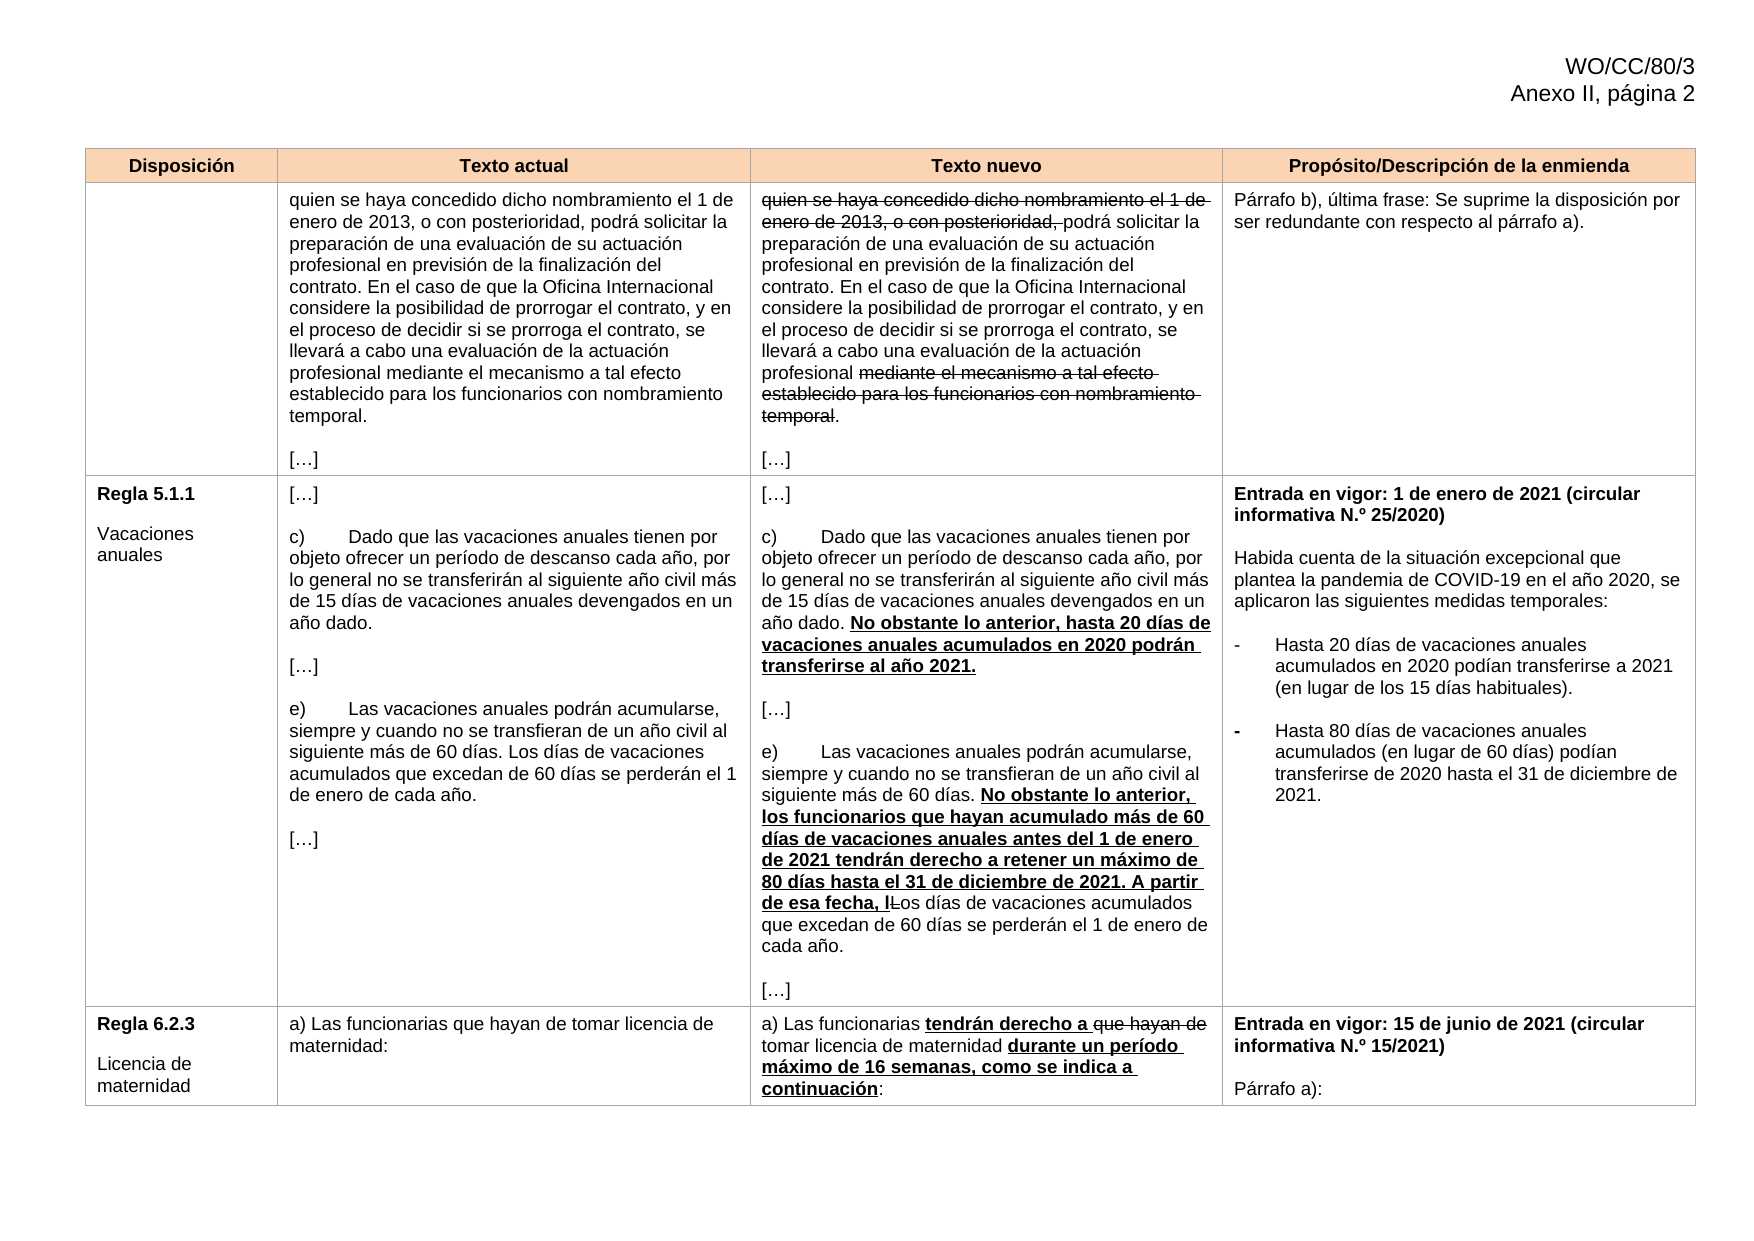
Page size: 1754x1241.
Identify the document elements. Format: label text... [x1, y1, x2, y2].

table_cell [278, 183, 750, 475]
table_cell Regla 5.1.1 Vacaciones anuales [86, 476, 277, 1006]
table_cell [278, 1007, 750, 1105]
table_cell […] c) Dado que las vacaciones anuales tienen por objeto ofrecer un período de descanso cada año, por lo general no se transferirán al siguiente año civil más de 15 días de vacaciones anuales devengados en un año dado. No obstante lo anterior, hasta 20 días de vacaciones anuales acumulados en 2020 podrán transferirse al año 2021. […] e) Las vacaciones anuales podrán acumularse, siempre y cuando no se transfieran de un año civil al siguiente más de 60 días. No obstante lo anterior, los funcionarios que hayan acumulado más de 60 días de vacaciones anuales antes del 1 de enero de 2021 tendrán derecho a retener un máximo de 80 días hasta el 31 de diciembre de 2021. A partir de esa fecha, lLos días de vacaciones acumulados que excedan de 60 días se perderán el 1 de enero de cada año. […] [751, 476, 1222, 1006]
table_header Texto nuevo [751, 149, 1222, 182]
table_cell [1223, 1007, 1695, 1105]
table_cell Regla 6.2.3 Licencia de maternidad [86, 1007, 277, 1105]
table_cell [86, 183, 277, 475]
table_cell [751, 1007, 1222, 1105]
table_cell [751, 183, 1222, 475]
table_header Propósito/Descripción de la enmienda [1223, 149, 1695, 182]
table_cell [1223, 183, 1695, 475]
table_cell Entrada en vigor: 1 de enero de 2021 (circular informativa N.º 25/2020) Habida cuenta de la situación excepcional que plantea la pandemia de COVID-19 en el año 2020, se aplicaron las siguientes medidas temporales: Hasta 20 días de vacaciones anuales acumulados en 2020 podían transferirse a 2021 (en lugar de los 15 días habituales). Hasta 80 días de vacaciones anuales acumulados (en lugar de 60 días) podían transferirse de 2020 hasta el 31 de diciembre de 2021. [1223, 476, 1695, 1006]
table_cell […] c) Dado que las vacaciones anuales tienen por objeto ofrecer un período de descanso cada año, por lo general no se transferirán al siguiente año civil más de 15 días de vacaciones anuales devengados en un año dado. […] e) Las vacaciones anuales podrán acumularse, siempre y cuando no se transfieran de un año civil al siguiente más de 60 días. Los días de vacaciones acumulados que excedan de 60 días se perderán el 1 de enero de cada año. […] [278, 476, 750, 1006]
table_header Disposición [86, 149, 277, 182]
table_header Texto actual [278, 149, 750, 182]
